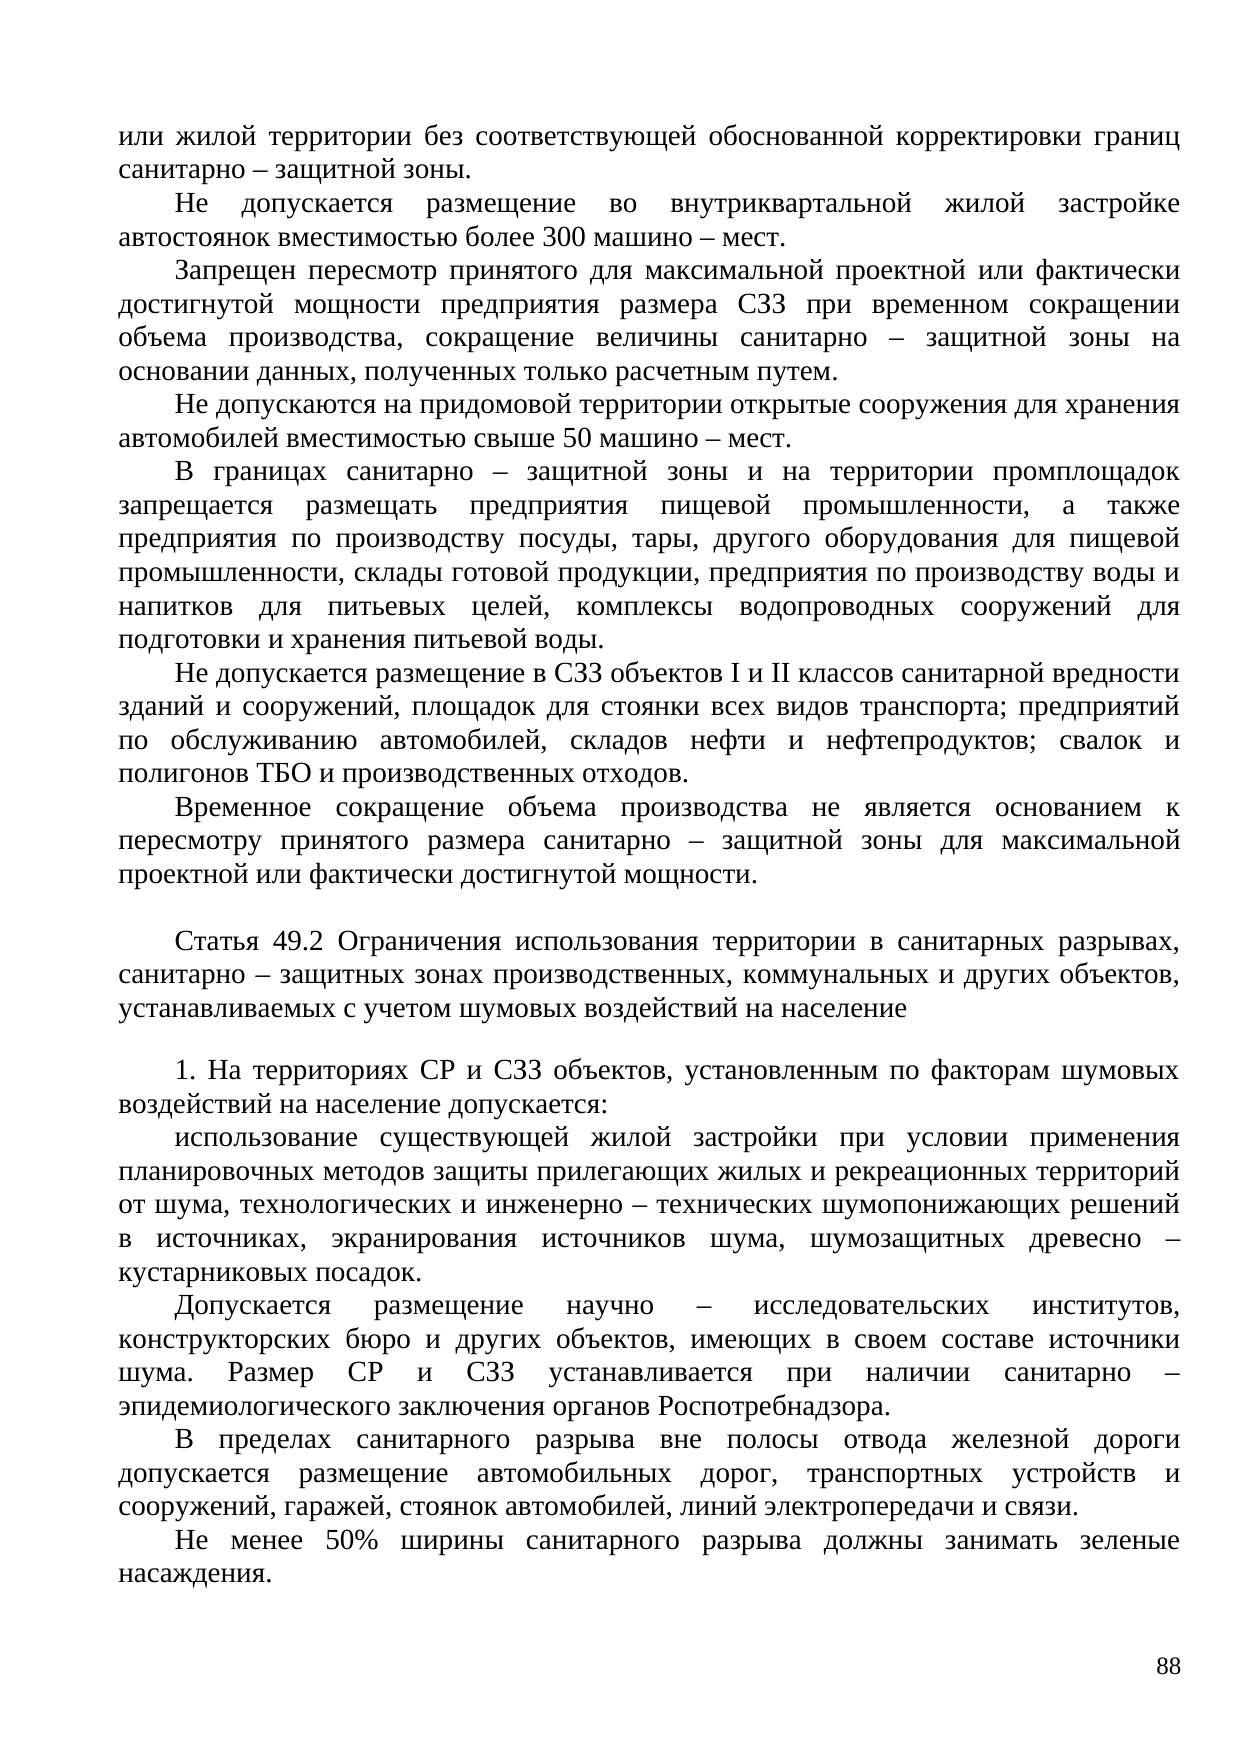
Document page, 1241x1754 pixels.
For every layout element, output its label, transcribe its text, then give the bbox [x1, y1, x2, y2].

text В пределах санитарного разрыва вне полосы отвода железной дороги допускается размещение автомобильных дорог, транспортных устройств и сооружений, гаражей, стоянок автомобилей, линий электропередачи и связи. [118, 1421, 1181, 1522]
text Не допускается размещение во внутриквартальной жилой застройке автостоянок вместимостью более 300 машино – мест. [118, 185, 1181, 252]
text Запрещен пересмотр принятого для максимальной проектной или фактически достигнутой мощности предприятия размера СЗЗ при временном сокращении объема производства, сокращение величины санитарно – защитной зоны на основании данных, полученных только расчетным путем. [118, 252, 1181, 386]
text 1. На территориях СР и СЗЗ объектов, установленным по факторам шумовых воздействий на население допускается: [118, 1052, 1181, 1119]
text Допускается размещение научно – исследовательских институтов, конструкторских бюро и других объектов, имеющих в своем составе источники шума. Размер СР и СЗЗ устанавливается при наличии санитарно – эпидемиологического заключения органов Роспотребнадзора. [118, 1287, 1181, 1421]
text Временное сокращение объема производства не является основанием к пересмотру принятого размера санитарно – защитной зоны для максимальной проектной или фактически достигнутой мощности. [118, 789, 1181, 889]
text Не менее 50% ширины санитарного разрыва должны занимать зеленые насаждения. [118, 1522, 1181, 1589]
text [118, 118, 1181, 185]
text В границах санитарно – защитной зоны и на территории промплощадок запрещается размещать предприятия пищевой промышленности, а также предприятия по производству посуды, тары, другого оборудования для пищевой промышленности, склады готовой продукции, предприятия по производству воды и напитков для питьевых целей, комплексы водопроводных сооружений для подготовки и хранения питьевой воды. [118, 453, 1181, 655]
text использование существующей жилой застройки при условии применения планировочных методов защиты прилегающих жилых и рекреационных территорий от шума, технологических и инженерно – технических шумопонижающих решений в источниках, экранирования источников шума, шумозащитных древесно – кустарниковых посадок. [118, 1119, 1181, 1287]
text Статья 49.2 Ограничения использования территории в санитарных разрывах, санитарно – защитных зонах производственных, коммунальных и других объектов, устанавливаемых с учетом шумовых воздействий на население [118, 923, 1181, 1024]
text Не допускаются на придомовой территории открытые сооружения для хранения автомобилей вместимостью свыше 50 машино – мест. [118, 386, 1181, 453]
text Не допускается размещение в СЗЗ объектов I и II классов санитарной вредности зданий и сооружений, площадок для стоянки всех видов транспорта; предприятий по обслуживанию автомобилей, складов нефти и нефтепродуктов; свалок и полигонов ТБО и производственных отходов. [118, 655, 1181, 789]
